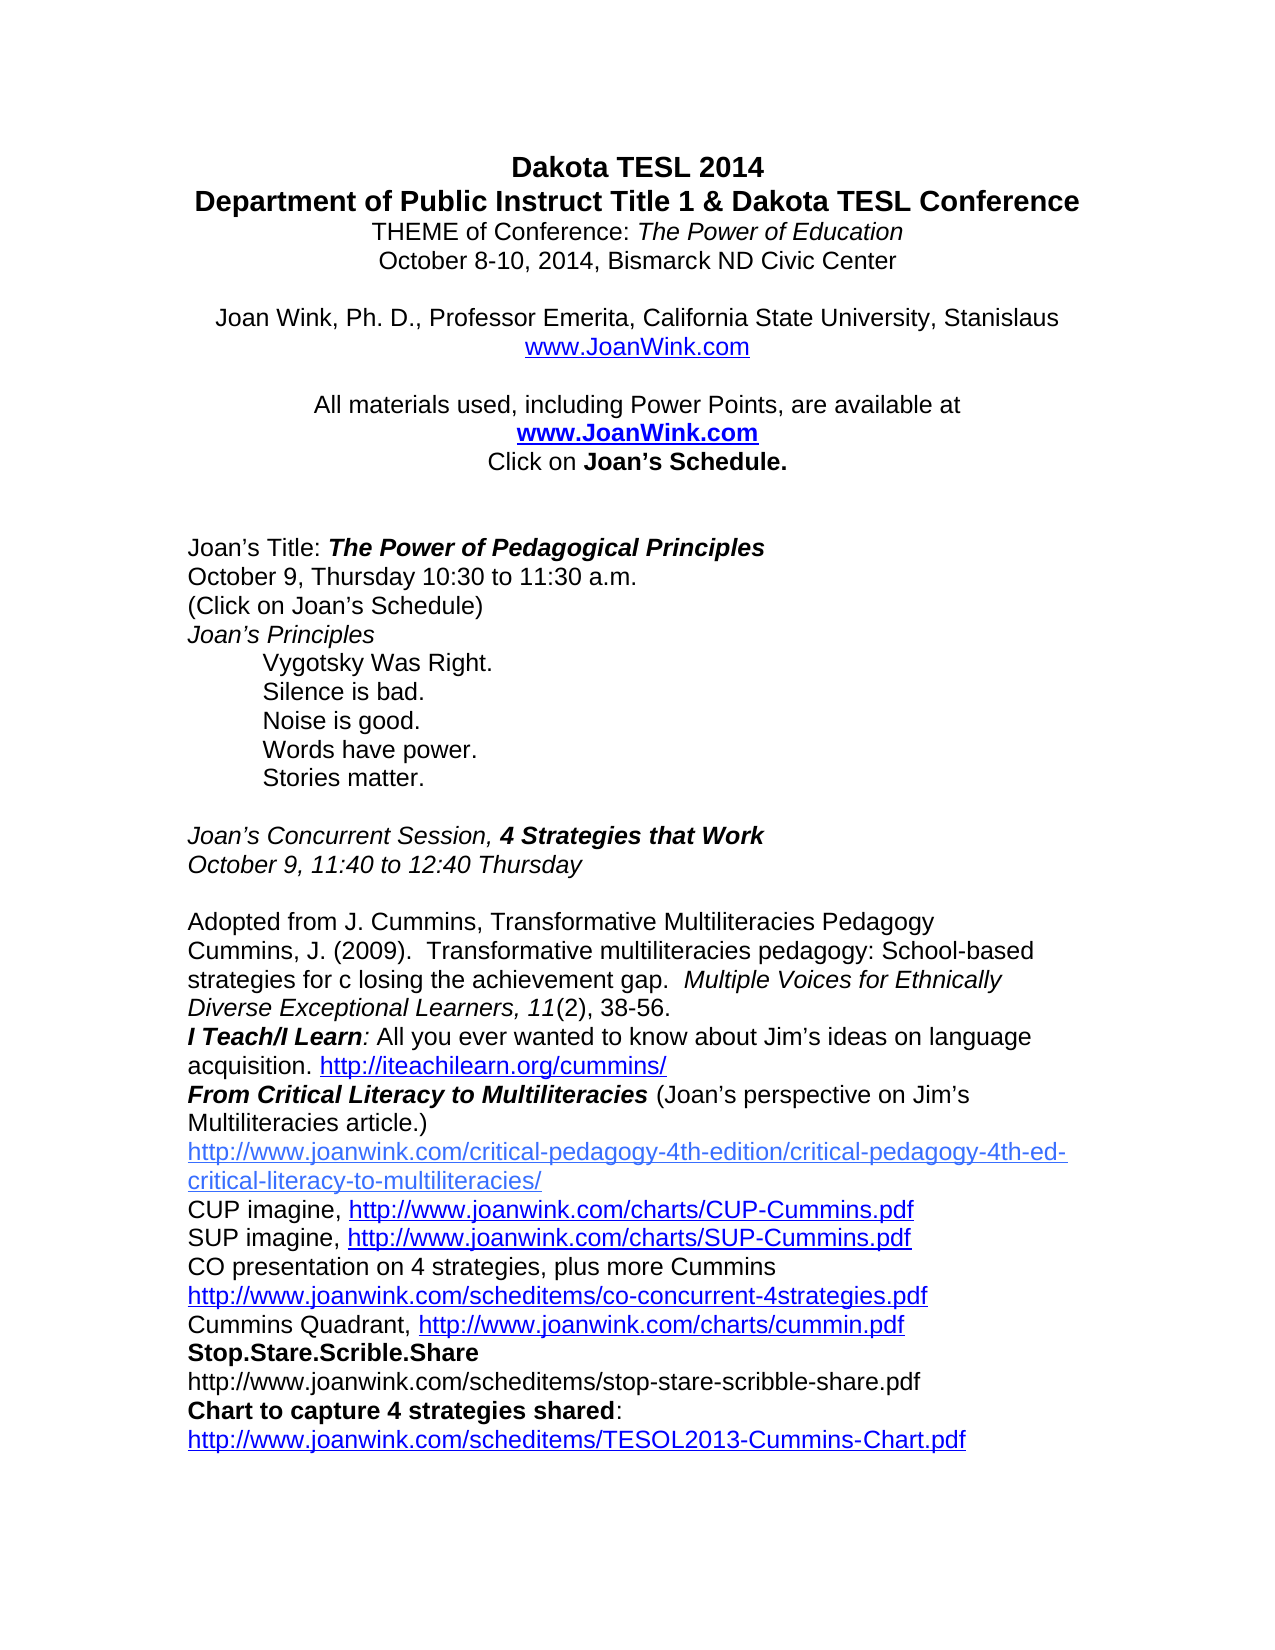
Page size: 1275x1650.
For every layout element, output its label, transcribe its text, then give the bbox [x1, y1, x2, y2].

text THEME of Conference: The Power of Education [187, 217, 1087, 246]
text Cummins, J. (2009). Transformative multiliteracies pedagogy: School-based strategies for c losing the achievement gap. Multiple Voices for Ethnically Diverse Exceptional Learners, 11(2), 38-56. [187, 936, 1087, 1022]
text Department of Public Instruct Title 1 & Dakota TESL Conference [187, 183, 1087, 217]
text Vygotsky Was Right. [262, 648, 1087, 677]
text Click on Joan’s Schedule. [187, 447, 1087, 476]
text October 9, 11:40 to 12:40 Thursday [187, 849, 1087, 878]
text Joan’s Title: The Power of Pedagogical Principles [187, 533, 1087, 562]
text Noise is good. [262, 706, 1087, 734]
text (Click on Joan’s Schedule) [187, 591, 1087, 619]
text Cummins Quadrant, http://www.joanwink.com/charts/cummin.pdf [187, 1309, 1087, 1338]
text http://www.joanwink.com/scheditems/TESOL2013-Cummins-Chart.pdf [187, 1424, 1087, 1453]
text Silence is bad. [262, 677, 1087, 706]
text Stop.Stare.Scrible.Share [187, 1338, 1087, 1367]
text All materials used, including Power Points, are available at [187, 389, 1087, 418]
text www.JoanWink.com [187, 332, 1087, 361]
text October 9, Thursday 10:30 to 11:30 a.m. [187, 562, 1087, 591]
text CO presentation on 4 strategies, plus more Cummins http://www.joanwink.com/scheditems/co-concurrent-4strategies.pdf [187, 1252, 1087, 1309]
text Adopted from J. Cummins, Transformative Multiliteracies Pedagogy [187, 907, 1087, 936]
text CUP imagine, http://www.joanwink.com/charts/CUP-Cummins.pdf [187, 1194, 1087, 1223]
text From Critical Literacy to Multiliteracies (Joan’s perspective on Jim’s [187, 1079, 1087, 1108]
text Joan’s Concurrent Session, 4 Strategies that Work [187, 821, 1087, 849]
text Joan’s Principles [187, 619, 1087, 648]
text October 8-10, 2014, Bismarck ND Civic Center [187, 246, 1087, 274]
text I Teach/I Learn: All you ever wanted to know about Jim’s ideas on language acquisition. http://iteachilearn.org/cummins/ [187, 1022, 1087, 1079]
text Dakota TESL 2014 [187, 150, 1087, 183]
text Chart to capture 4 strategies shared: [187, 1396, 1087, 1424]
text www.JoanWink.com [187, 418, 1087, 447]
text Words have power. [262, 734, 1087, 763]
text SUP imagine, http://www.joanwink.com/charts/SUP-Cummins.pdf [187, 1223, 1087, 1252]
text Stories matter. [262, 763, 1087, 792]
text Multiliteracies article.) [187, 1108, 1087, 1137]
text http://www.joanwink.com/scheditems/stop-stare-scribble-share.pdf [187, 1367, 1087, 1396]
text http://www.joanwink.com/critical-pedagogy-4th-edition/critical-pedagogy-4th-ed-critical-literacy-to-multiliteracies/ [187, 1137, 1087, 1194]
text Joan Wink, Ph. D., Professor Emerita, California State University, Stanislaus [187, 303, 1087, 332]
